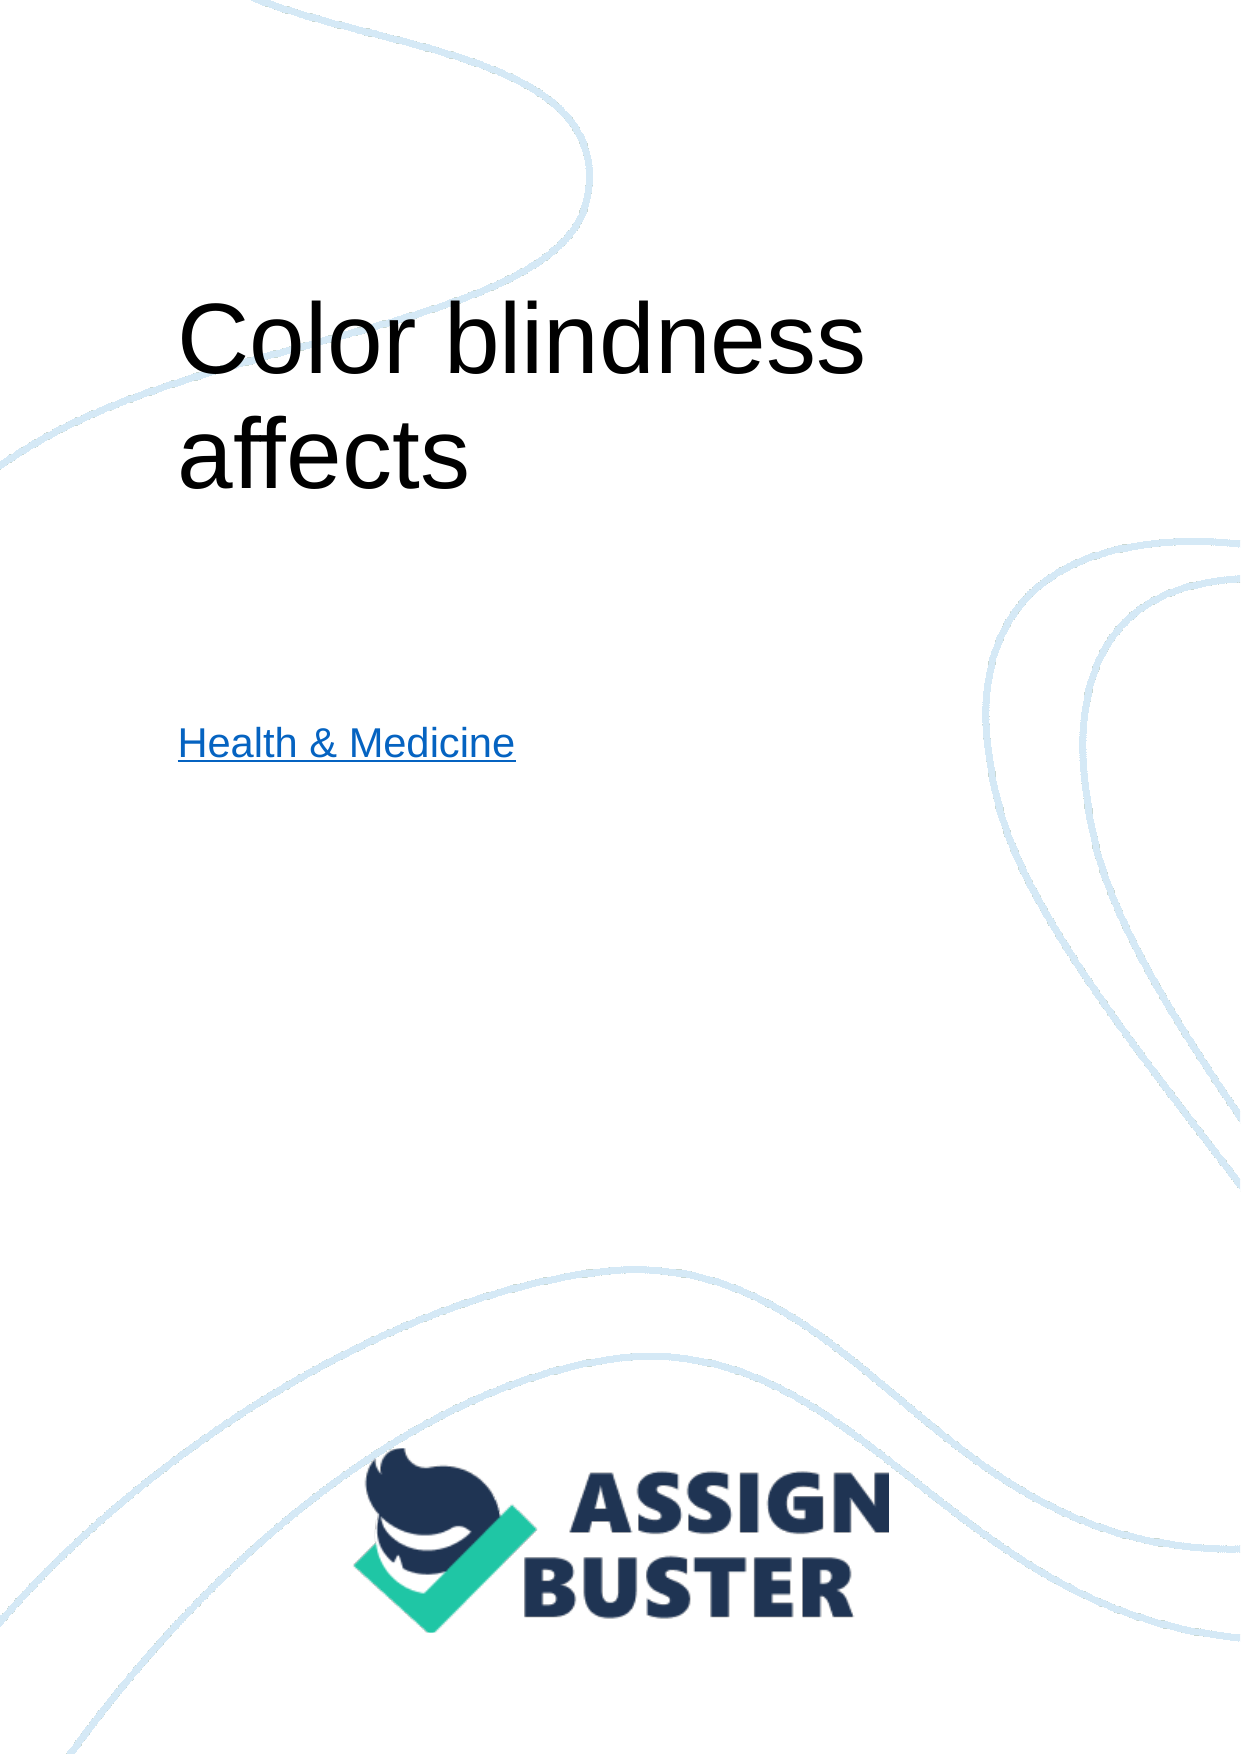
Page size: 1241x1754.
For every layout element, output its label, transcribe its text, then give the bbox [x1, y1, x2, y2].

picture [0, 0, 1241, 1754]
text Health & Medicine [177, 719, 1152, 767]
subtitle Color blindness affects [177, 279, 1152, 509]
